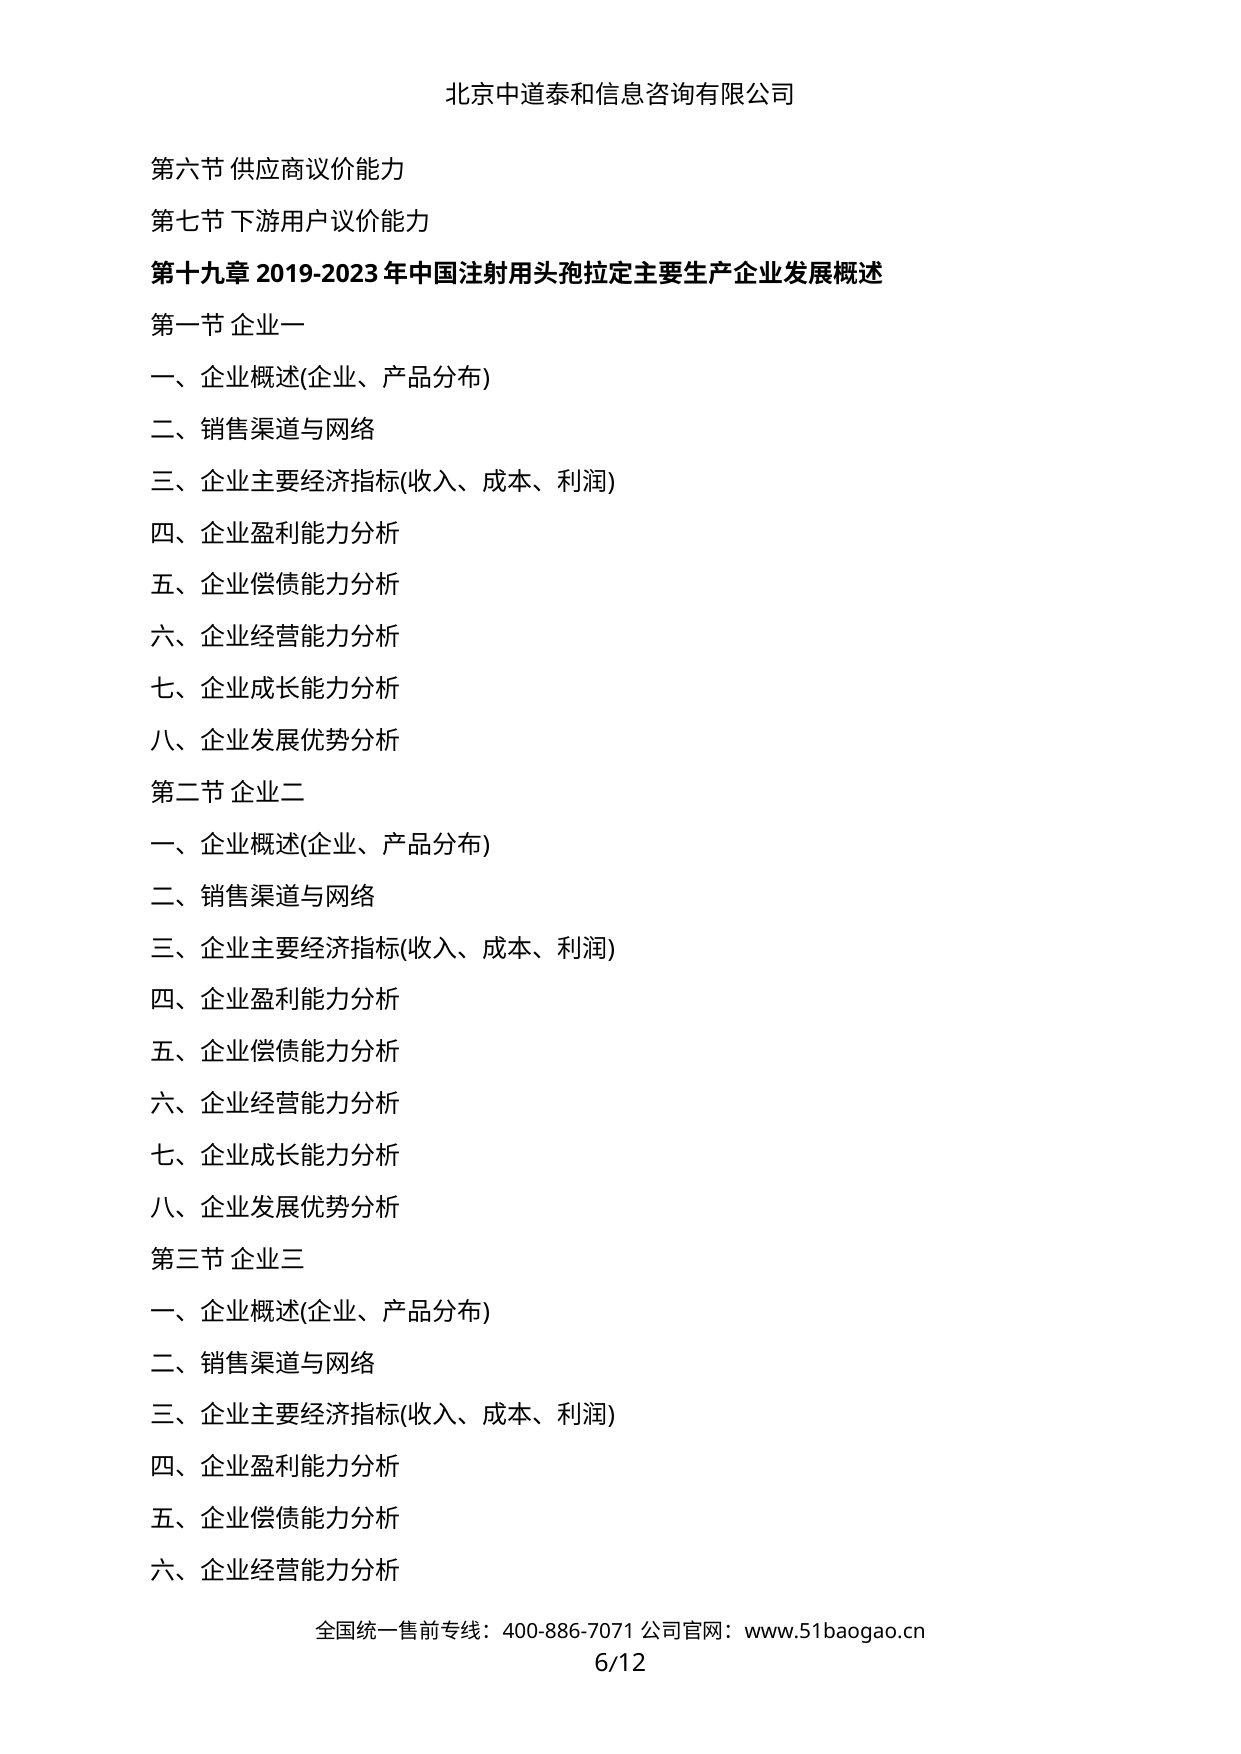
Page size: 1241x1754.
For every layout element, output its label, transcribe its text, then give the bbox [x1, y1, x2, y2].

text 一、企业概述(企业、产品分布) [150, 1291, 1090, 1327]
text 四、企业盈利能力分析 [150, 513, 1090, 549]
text 八、企业发展优势分析 [150, 1187, 1090, 1224]
text 三、企业主要经济指标(收入、成本、利润) [150, 1395, 1090, 1431]
text 第一节 企业一 [150, 306, 1090, 342]
text 四、企业盈利能力分析 [150, 1447, 1090, 1483]
text 四、企业盈利能力分析 [150, 980, 1090, 1016]
text 六、企业经营能力分析 [150, 1551, 1090, 1587]
text 第三节 企业三 [150, 1239, 1090, 1276]
text 八、企业发展优势分析 [150, 721, 1090, 757]
text 五、企业偿债能力分析 [150, 1499, 1090, 1535]
text 三、企业主要经济指标(收入、成本、利润) [150, 928, 1090, 964]
text 七、企业成长能力分析 [150, 669, 1090, 705]
text 七、企业成长能力分析 [150, 1136, 1090, 1172]
text 第二节 企业二 [150, 772, 1090, 809]
text 三、企业主要经济指标(收入、成本、利润) [150, 461, 1090, 497]
text 二、销售渠道与网络 [150, 876, 1090, 912]
text 第七节 下游用户议价能力 [150, 202, 1090, 238]
text 一、企业概述(企业、产品分布) [150, 824, 1090, 861]
text 五、企业偿债能力分析 [150, 1032, 1090, 1068]
text 六、企业经营能力分析 [150, 1084, 1090, 1120]
text 二、销售渠道与网络 [150, 409, 1090, 446]
text 五、企业偿债能力分析 [150, 565, 1090, 601]
text 一、企业概述(企业、产品分布) [150, 357, 1090, 394]
text 二、销售渠道与网络 [150, 1343, 1090, 1379]
text 第十九章 2019-2023年中国注射用头孢拉定主要生产企业发展概述 [150, 254, 1090, 290]
text 六、企业经营能力分析 [150, 617, 1090, 653]
text 第六节 供应商议价能力 [150, 150, 1090, 186]
